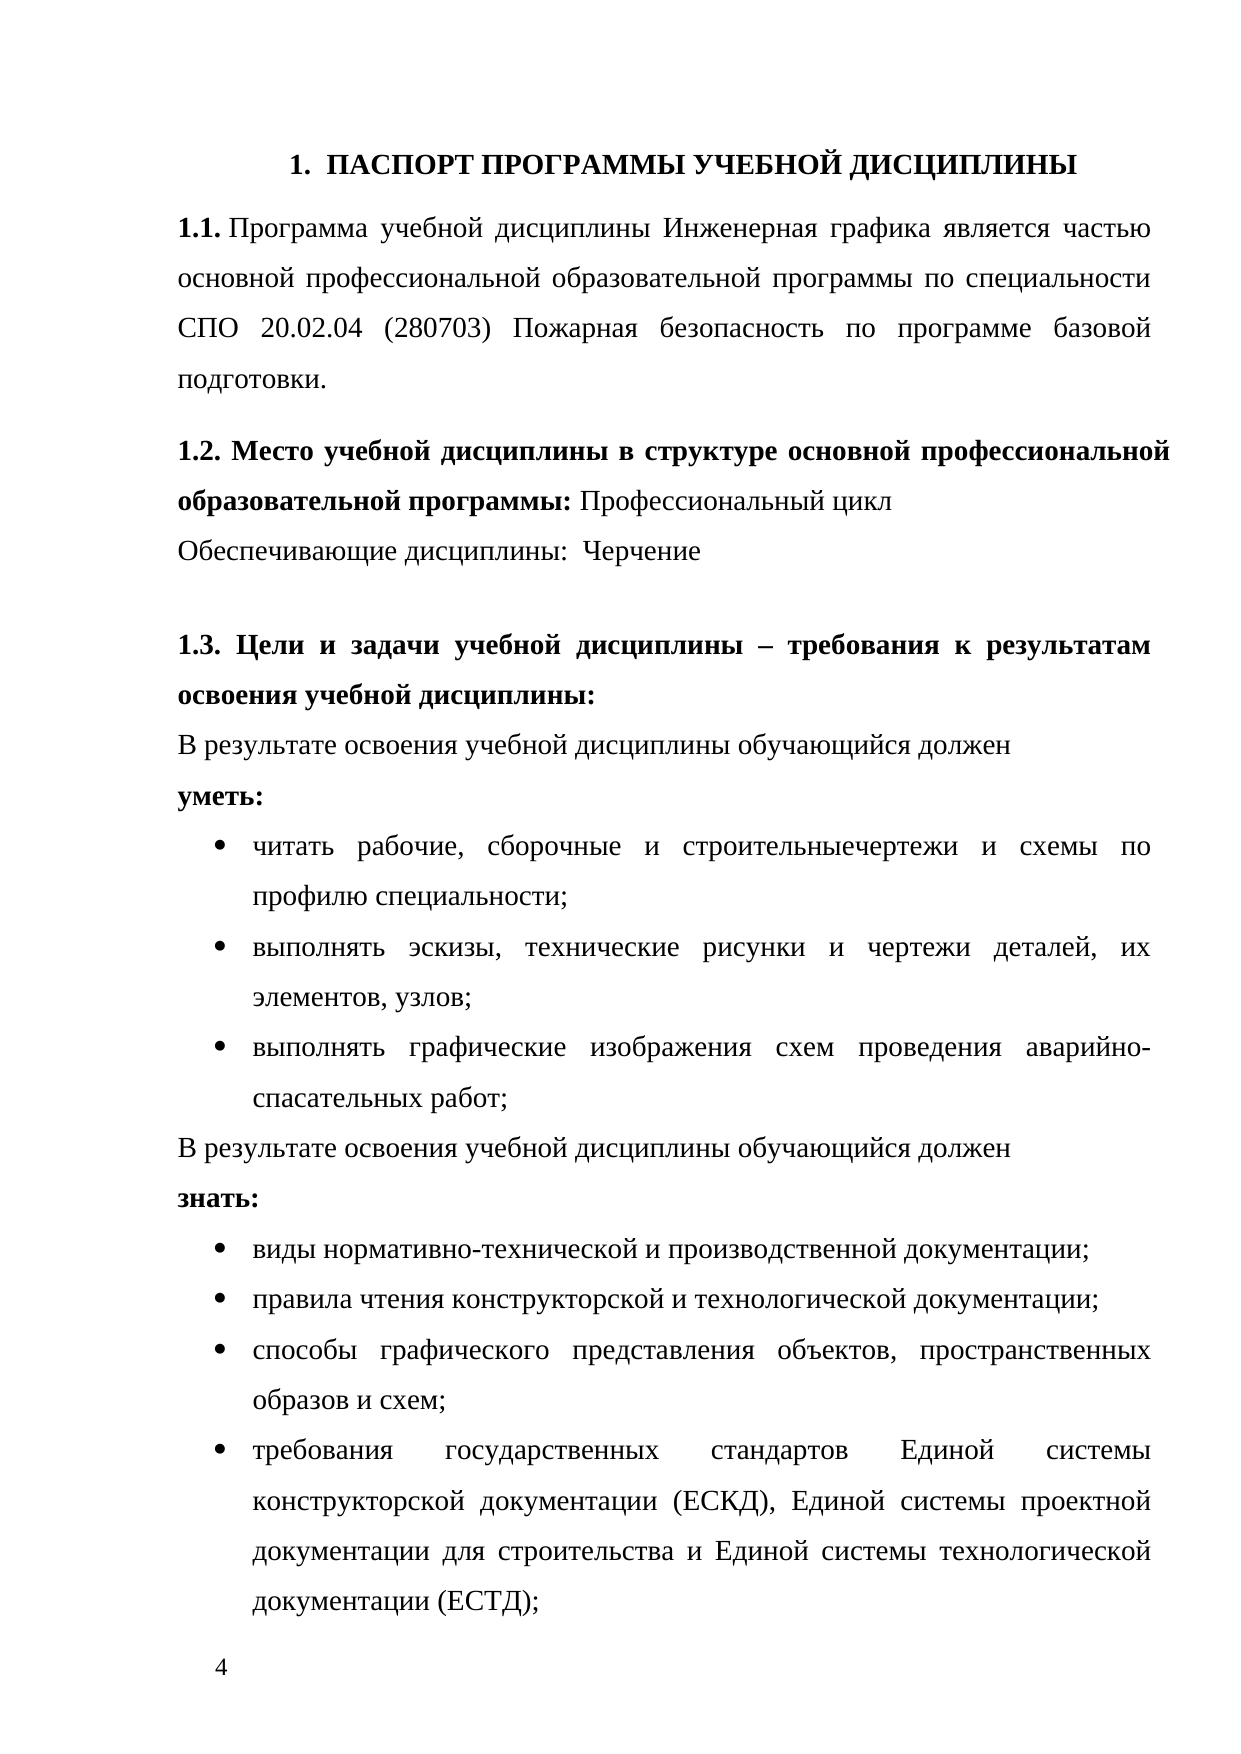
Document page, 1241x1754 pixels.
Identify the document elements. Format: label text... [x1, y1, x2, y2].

text 1.2. Место учебной дисциплины в структуре основной профессиональной образовательной программы: Профессиональный цикл [177, 433, 1171, 517]
list требования государственных стандартов Единой системы конструкторской документации (ЕСКД), Единой системы проектной документации для строительства и Единой системы технологической документации (ЕСТД); [215, 1432, 1152, 1617]
list паспорт ПРОГРАММЫ учебной дисциплины [215, 147, 1152, 181]
text В результате освоения учебной дисциплины обучающийся должен [177, 727, 1152, 761]
list выполнять эскизы, технические рисунки и чертежи деталей, их элементов, узлов; [215, 929, 1152, 1013]
text 1.1. Программа учебной дисциплины Инженерная графика является частью основной профессиональной образовательной программы по специальности СПО 20.02.04 (280703) Пожарная безопасность по программе базовой подготовки. [177, 210, 1152, 394]
list правила чтения конструкторской и технологической документации; [215, 1281, 1152, 1315]
text уметь: [177, 778, 1152, 811]
text Обеспечивающие дисциплины: Черчение [177, 533, 1152, 567]
list выполнять графические изображения схем проведения аварийно-спасательных работ; [215, 1029, 1152, 1113]
list способы графического представления объектов, пространственных образов и схем; [215, 1332, 1152, 1416]
list виды нормативно-технической и производственной документации; [215, 1231, 1152, 1264]
text 1.3. Цели и задачи учебной дисциплины – требования к результатам освоения учебной дисциплины: [177, 627, 1152, 711]
text знать: [177, 1181, 1152, 1214]
list читать рабочие, сборочные и строительныечертежи и схемы по профилю специальности; [215, 828, 1152, 912]
text В результате освоения учебной дисциплины обучающийся должен [177, 1130, 1152, 1164]
